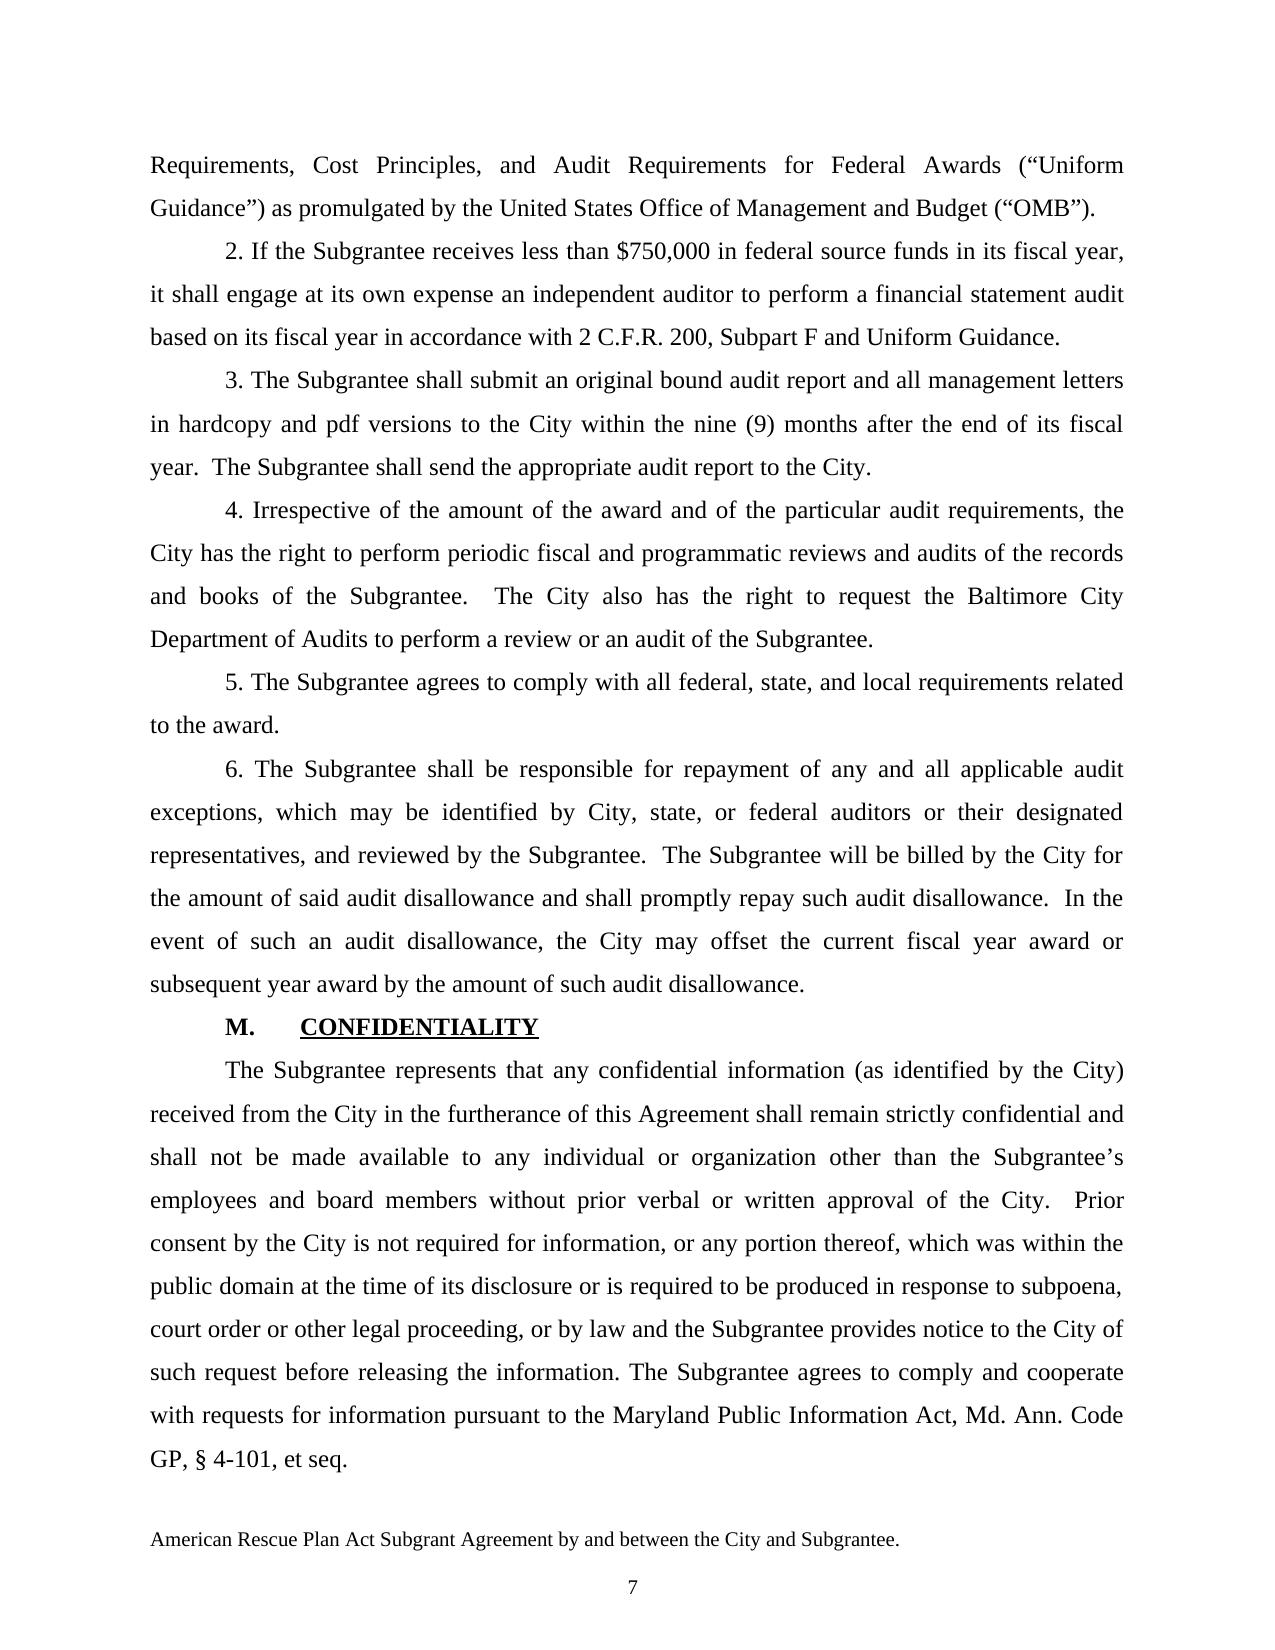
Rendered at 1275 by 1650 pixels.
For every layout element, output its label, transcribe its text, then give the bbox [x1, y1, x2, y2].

text 6. The Subgrantee shall be responsible for repayment of any and all applicable audit exceptions, which may be identified by City, state, or federal auditors or their designated representatives, and reviewed by the Subgrantee. The Subgrantee will be billed by the City for the amount of said audit disallowance and shall promptly repay such audit disallowance. In the event of such an audit disallowance, the City may offset the current fiscal year award or subsequent year award by the amount of such audit disallowance. [150, 754, 1125, 998]
text M. CONFIDENTIALITY [150, 1012, 1125, 1041]
text 2. If the Subgrantee receives less than $750,000 in federal source funds in its fiscal year, it shall engage at its own expense an independent auditor to perform a financial statement audit based on its fiscal year in accordance with 2 C.F.R. 200, Subpart F and Uniform Guidance. [150, 236, 1125, 351]
text The Subgrantee represents that any confidential information (as identified by the City) received from the City in the furtherance of this Agreement shall remain strictly confidential and shall not be made available to any individual or organization other than the Subgrantee’s employees and board members without prior verbal or written approval of the City. Prior consent by the City is not required for information, or any portion thereof, which was within the public domain at the time of its disclosure or is required to be produced in response to subpoena, court order or other legal proceeding, or by law and the Subgrantee provides notice to the City of such request before releasing the information. The Subgrantee agrees to comply and cooperate with requests for information pursuant to the Maryland Public Information Act, Md. Ann. Code GP, § 4-101, et seq. [150, 1056, 1125, 1472]
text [150, 150, 1125, 222]
text 5. The Subgrantee agrees to comply with all federal, state, and local requirements related to the award. [150, 667, 1125, 739]
text 4. Irrespective of the amount of the award and of the particular audit requirements, the City has the right to perform periodic fiscal and programmatic reviews and audits of the records and books of the Subgrantee. The City also has the right to request the Baltimore City Department of Audits to perform a review or an audit of the Subgrantee. [150, 495, 1125, 653]
text 3. The Subgrantee shall submit an original bound audit report and all management letters in hardcopy and pdf versions to the City within the nine (9) months after the end of its fiscal year. The Subgrantee shall send the appropriate audit report to the City. [150, 366, 1125, 481]
